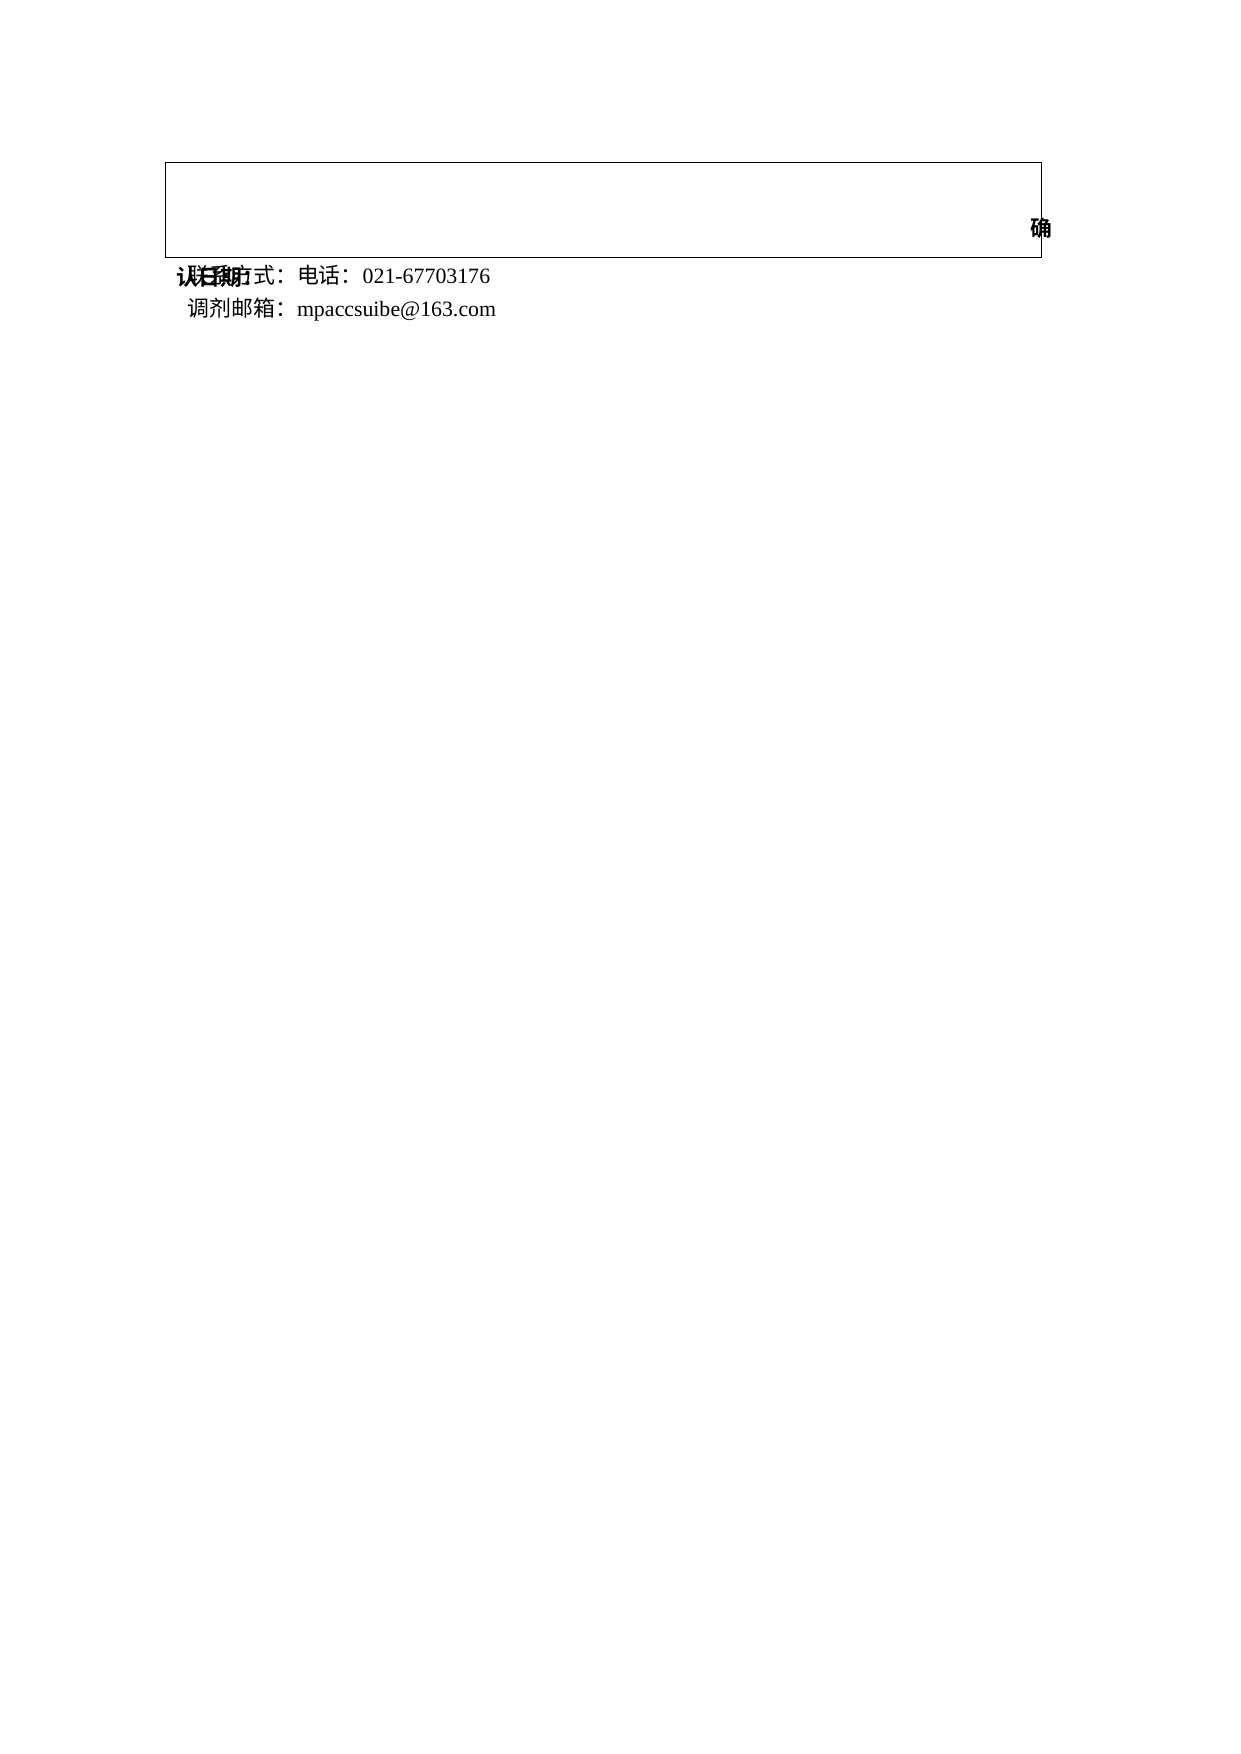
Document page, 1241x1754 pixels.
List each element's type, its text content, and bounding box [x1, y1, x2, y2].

text 调剂邮箱：mpaccsuibe@163.com [187, 290, 1053, 323]
text 联系方式：电话：021-67703176 [187, 258, 1053, 290]
